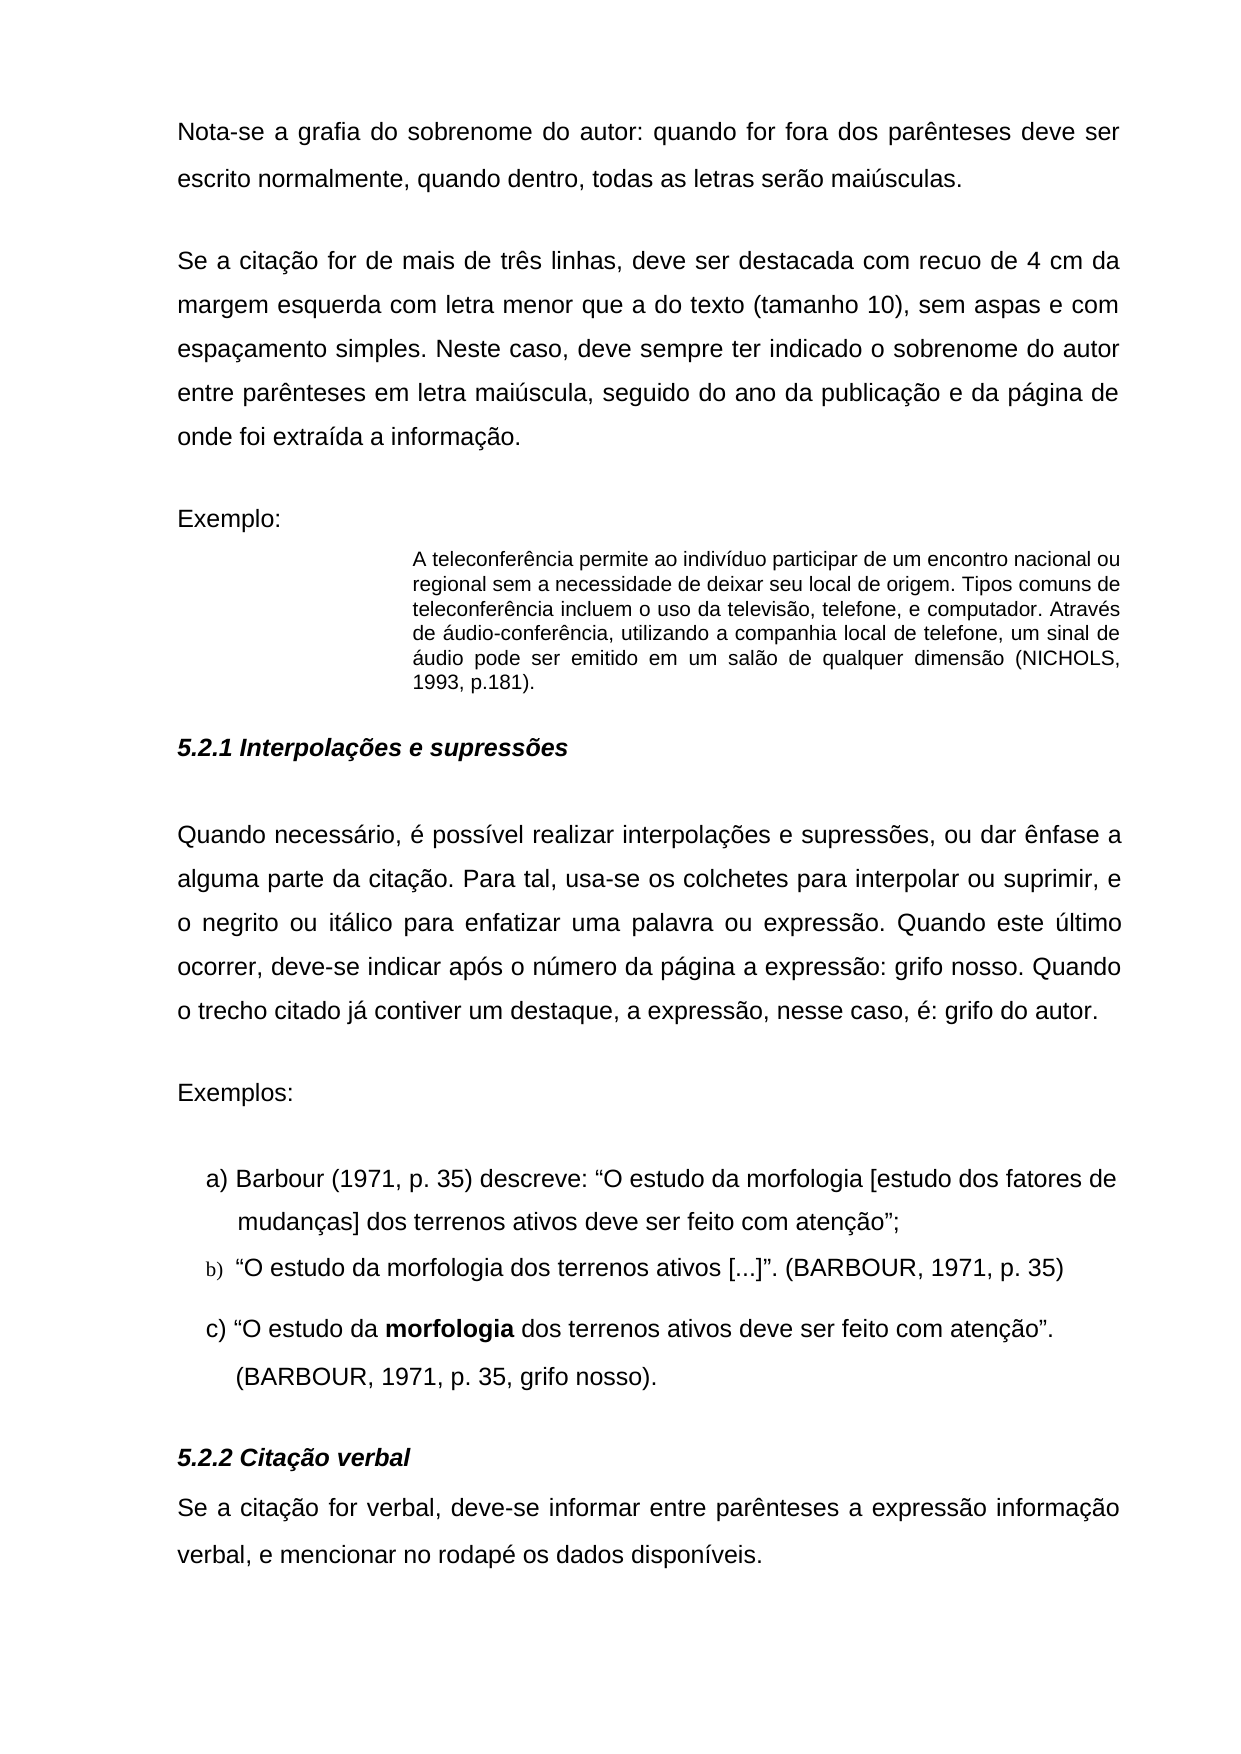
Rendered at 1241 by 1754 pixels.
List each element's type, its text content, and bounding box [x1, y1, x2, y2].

text 5.2.1 Interpolações e supressões [177, 733, 1123, 762]
text A teleconferência permite ao indivíduo participar de um encontro nacional ou regional sem a necessidade de deixar seu local de origem. Tipos comuns de teleconferência incluem o uso da televisão, telefone, e computador. Através de áudio-conferência, utilizando a companhia local de telefone, um sinal de áudio pode ser emitido em um salão de qualquer dimensão (NICHOLS, 1993, p.181). [412, 547, 1121, 694]
list Barbour (1971, p. 35) descreve: “O estudo da morfologia [estudo dos fatores de mudanças] dos terrenos ativos deve ser feito com atenção”; [206, 1164, 1121, 1236]
list “O estudo da morfologia dos terrenos ativos [...]”. (BARBOUR, 1971, p. 35) [206, 1250, 1123, 1282]
list “O estudo da morfologia dos terrenos ativos deve ser feito com atenção”. (BARBOUR, 1971, p. 35, grifo nosso). [206, 1314, 1055, 1391]
text Exemplo: [177, 504, 1123, 533]
text Se a citação for verbal, deve-se informar entre parênteses a expressão informação verbal, e mencionar no rodapé os dados disponíveis. [177, 1493, 1121, 1569]
text Se a citação for de mais de três linhas, deve ser destacada com recuo de 4 cm da margem esquerda com letra menor que a do texto (tamanho 10), sem aspas e com espaçamento simples. Neste caso, deve sempre ter indicado o sobrenome do autor entre parênteses em letra maiúscula, seguido do ano da publicação e da página de onde foi extraída a informação. [177, 246, 1121, 450]
text Exemplos: [177, 1078, 1123, 1107]
text 5.2.2 Citação verbal [177, 1443, 1123, 1472]
text Nota-se a grafia do sobrenome do autor: quando for fora dos parênteses deve ser escrito normalmente, quando dentro, todas as letras serão maiúsculas. [177, 117, 1121, 193]
text Quando necessário, é possível realizar interpolações e supressões, ou dar ênfase a alguma parte da citação. Para tal, usa-se os colchetes para interpolar ou suprimir, e o negrito ou itálico para enfatizar uma palavra ou expressão. Quando este último ocorrer, deve-se indicar após o número da página a expressão: grifo nosso. Quando o trecho citado já contiver um destaque, a expressão, nesse caso, é: grifo do autor. [177, 820, 1123, 1024]
